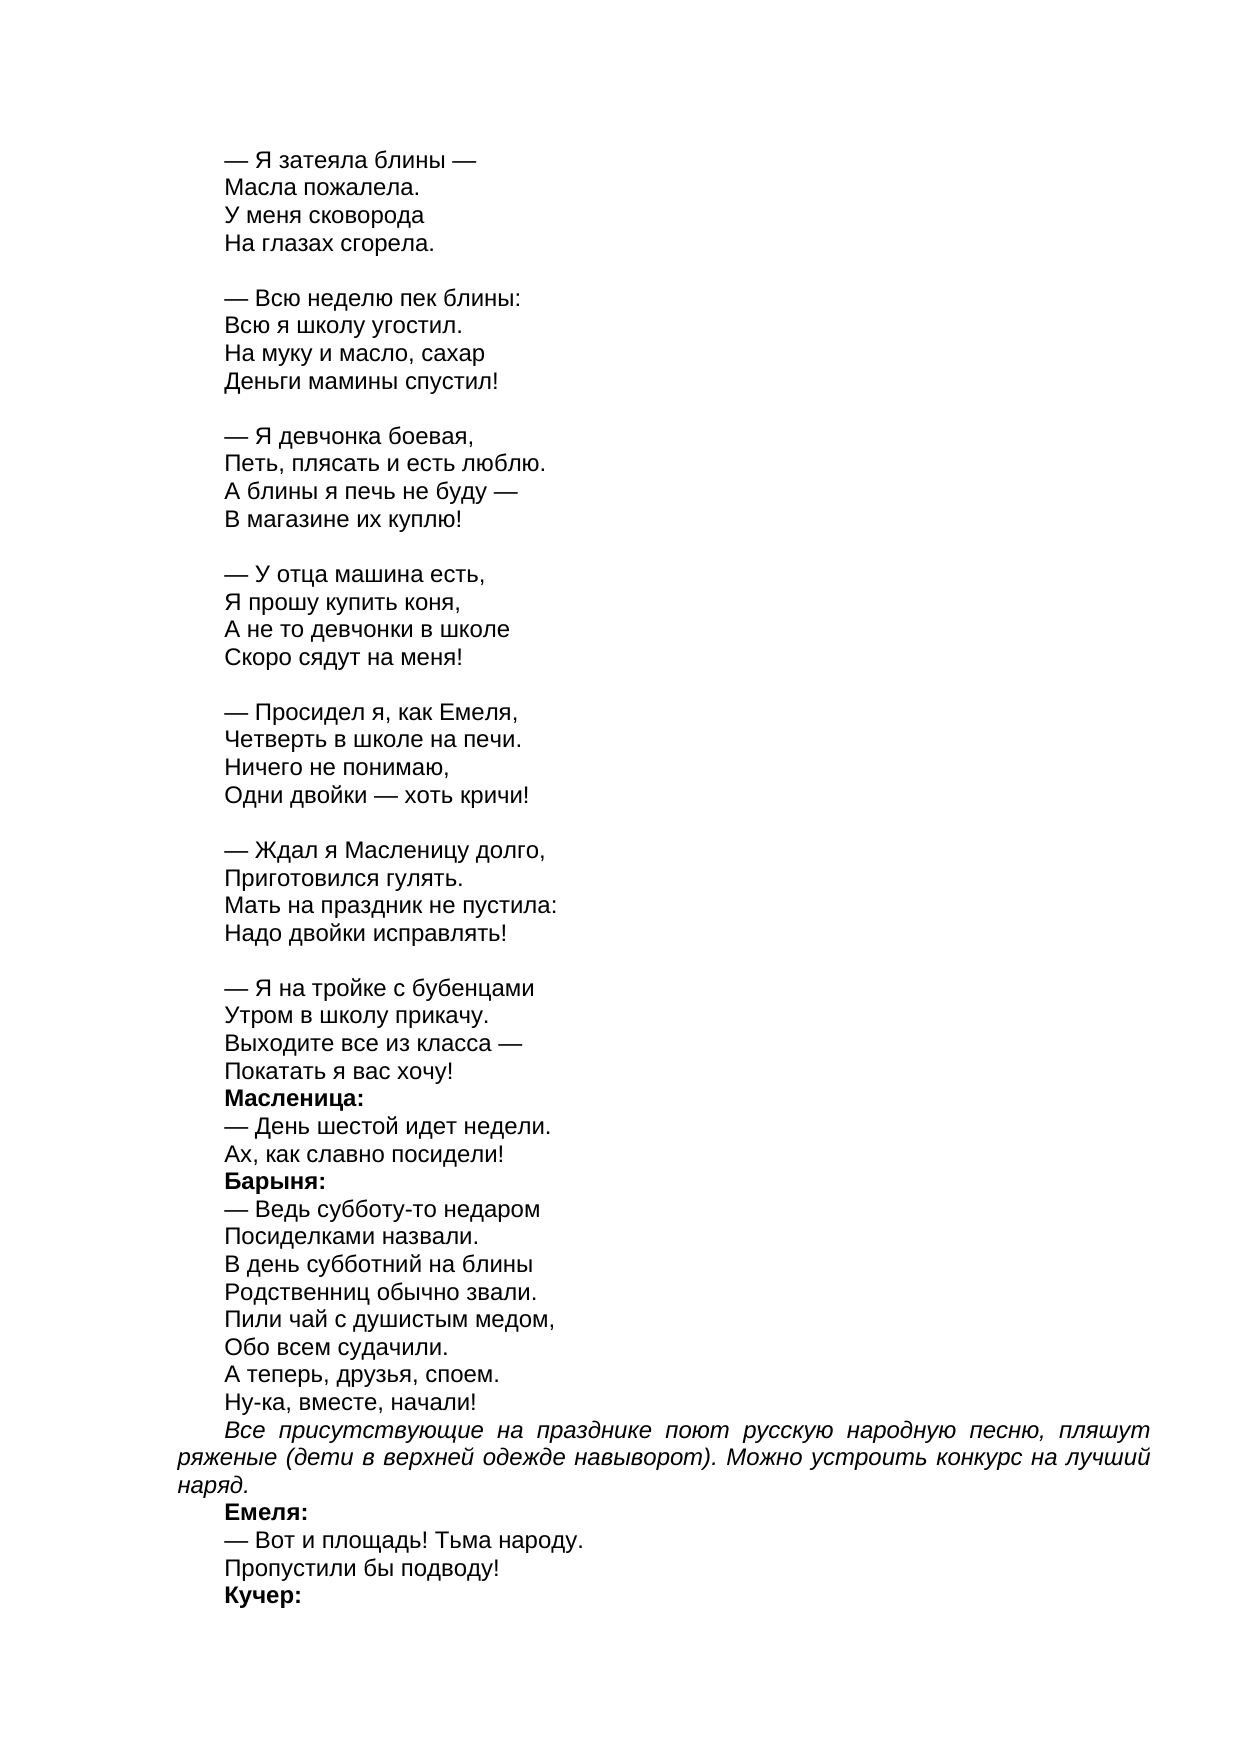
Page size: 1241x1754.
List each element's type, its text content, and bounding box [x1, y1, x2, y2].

text Кучер: [177, 1581, 1152, 1609]
text Обо всем судачили. [177, 1333, 1152, 1360]
text В магазине их куплю! [177, 504, 1152, 532]
text Родственниц обычно звали. [177, 1277, 1152, 1305]
text Все присутствующие на празднике поют русскую народную песню, пляшут ряженые (дети в верхней одежде навыворот). Можно устроить конкурс на лучший наряд. [177, 1416, 1152, 1498]
text Посиделками назвали. [177, 1222, 1152, 1250]
text Четверть в школе на печи. [177, 725, 1152, 753]
text — Вот и площадь! Тьма народу. [177, 1526, 1152, 1553]
text А блины я печь не буду — [177, 477, 1152, 504]
text Покатать я вас хочу! [177, 1057, 1152, 1084]
text На глазах сгорела. [177, 228, 1152, 256]
text Ну-ка, вместе, начали! [177, 1388, 1152, 1416]
text Утром в школу прикачу. [177, 1001, 1152, 1029]
text — Ведь субботу-то недаром [177, 1195, 1152, 1222]
text Одни двойки — хоть кричи! [177, 781, 1152, 808]
text Приготовился гулять. [177, 863, 1152, 891]
text — Всю неделю пек блины: [177, 284, 1152, 311]
text Ах, как славно посидели! [177, 1139, 1152, 1167]
text Барыня: [177, 1167, 1152, 1195]
text Деньги мамины спустил! [177, 367, 1152, 394]
text — Ждал я Масленицу долго, [177, 836, 1152, 863]
text Я прошу купить коня, [177, 587, 1152, 615]
text Пили чай с душистым медом, [177, 1305, 1152, 1333]
text Выходите все из класса — [177, 1029, 1152, 1057]
text — День шестой идет недели. [177, 1112, 1152, 1139]
text У меня сковорода [177, 201, 1152, 228]
text Мать на праздник не пустила: [177, 891, 1152, 919]
text Масленица: [177, 1084, 1152, 1112]
text Всю я школу угостил. [177, 311, 1152, 339]
text Ничего не понимаю, [177, 753, 1152, 781]
text Емеля: [177, 1498, 1152, 1526]
text Петь, плясать и есть люблю. [177, 449, 1152, 477]
text А теперь, друзья, споем. [177, 1360, 1152, 1388]
text Надо двойки исправлять! [177, 919, 1152, 946]
text — Я затеяла блины — [177, 146, 1152, 173]
text — Я на тройке с бубенцами [177, 974, 1152, 1001]
text На муку и масло, сахар [177, 339, 1152, 367]
text Масла пожалела. [177, 173, 1152, 201]
text — У отца машина есть, [177, 560, 1152, 587]
text А не то девчонки в школе [177, 615, 1152, 643]
text В день субботний на блины [177, 1250, 1152, 1277]
text — Я девчонка боевая, [177, 422, 1152, 449]
text Пропустили бы подводу! [177, 1553, 1152, 1581]
text Скоро сядут на меня! [177, 643, 1152, 670]
text — Просидел я, как Емеля, [177, 698, 1152, 725]
